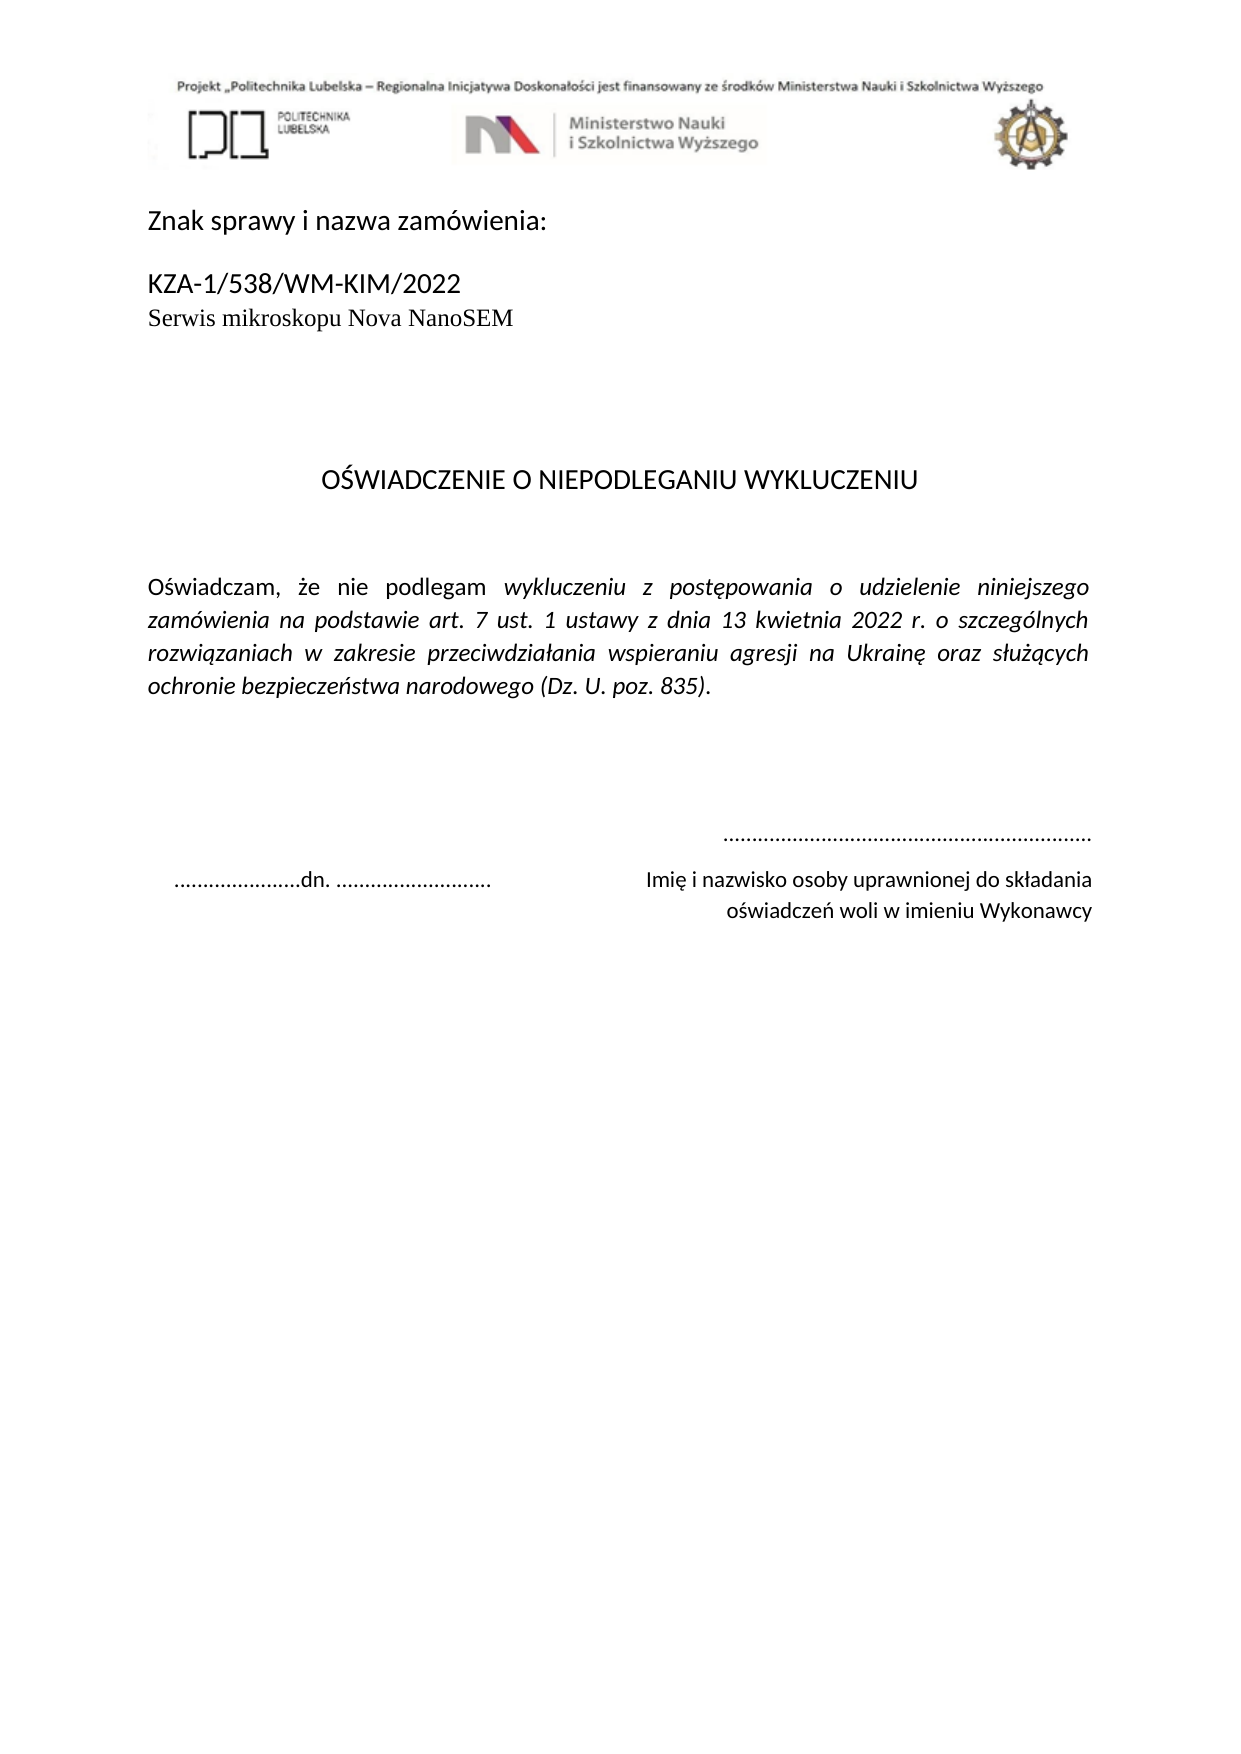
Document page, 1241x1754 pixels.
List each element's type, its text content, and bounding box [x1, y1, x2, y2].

text KZA-1/538/WM-KIM/2022 Serwis mikroskopu Nova NanoSEM [148, 265, 1093, 332]
text ................................................................ [118, 819, 1093, 847]
text Znak sprawy i nazwa zamówienia: [148, 202, 1093, 237]
text Oświadczam, że nie podlegam wykluczeniu z postępowania o udzielenie niniejszego zamówienia na podstawie art. 7 ust. 1 ustawy z dnia 13 kwietnia 2022 r. o szczególnych rozwiązaniach w zakresie przeciwdziałania wspieraniu agresji na Ukrainę oraz służących ochronie bezpieczeństwa narodowego (Dz. U. poz. 835). [148, 571, 1093, 701]
picture [147, 73, 1093, 174]
text OŚWIADCZENIE O NIEPODLEGANIU WYKLUCZENIU [148, 461, 1093, 497]
text ......................dn. ........................... Imię i nazwisko osoby uprawnionej do składania oświadczeń woli w imieniu Wykonawcy [118, 866, 1093, 924]
